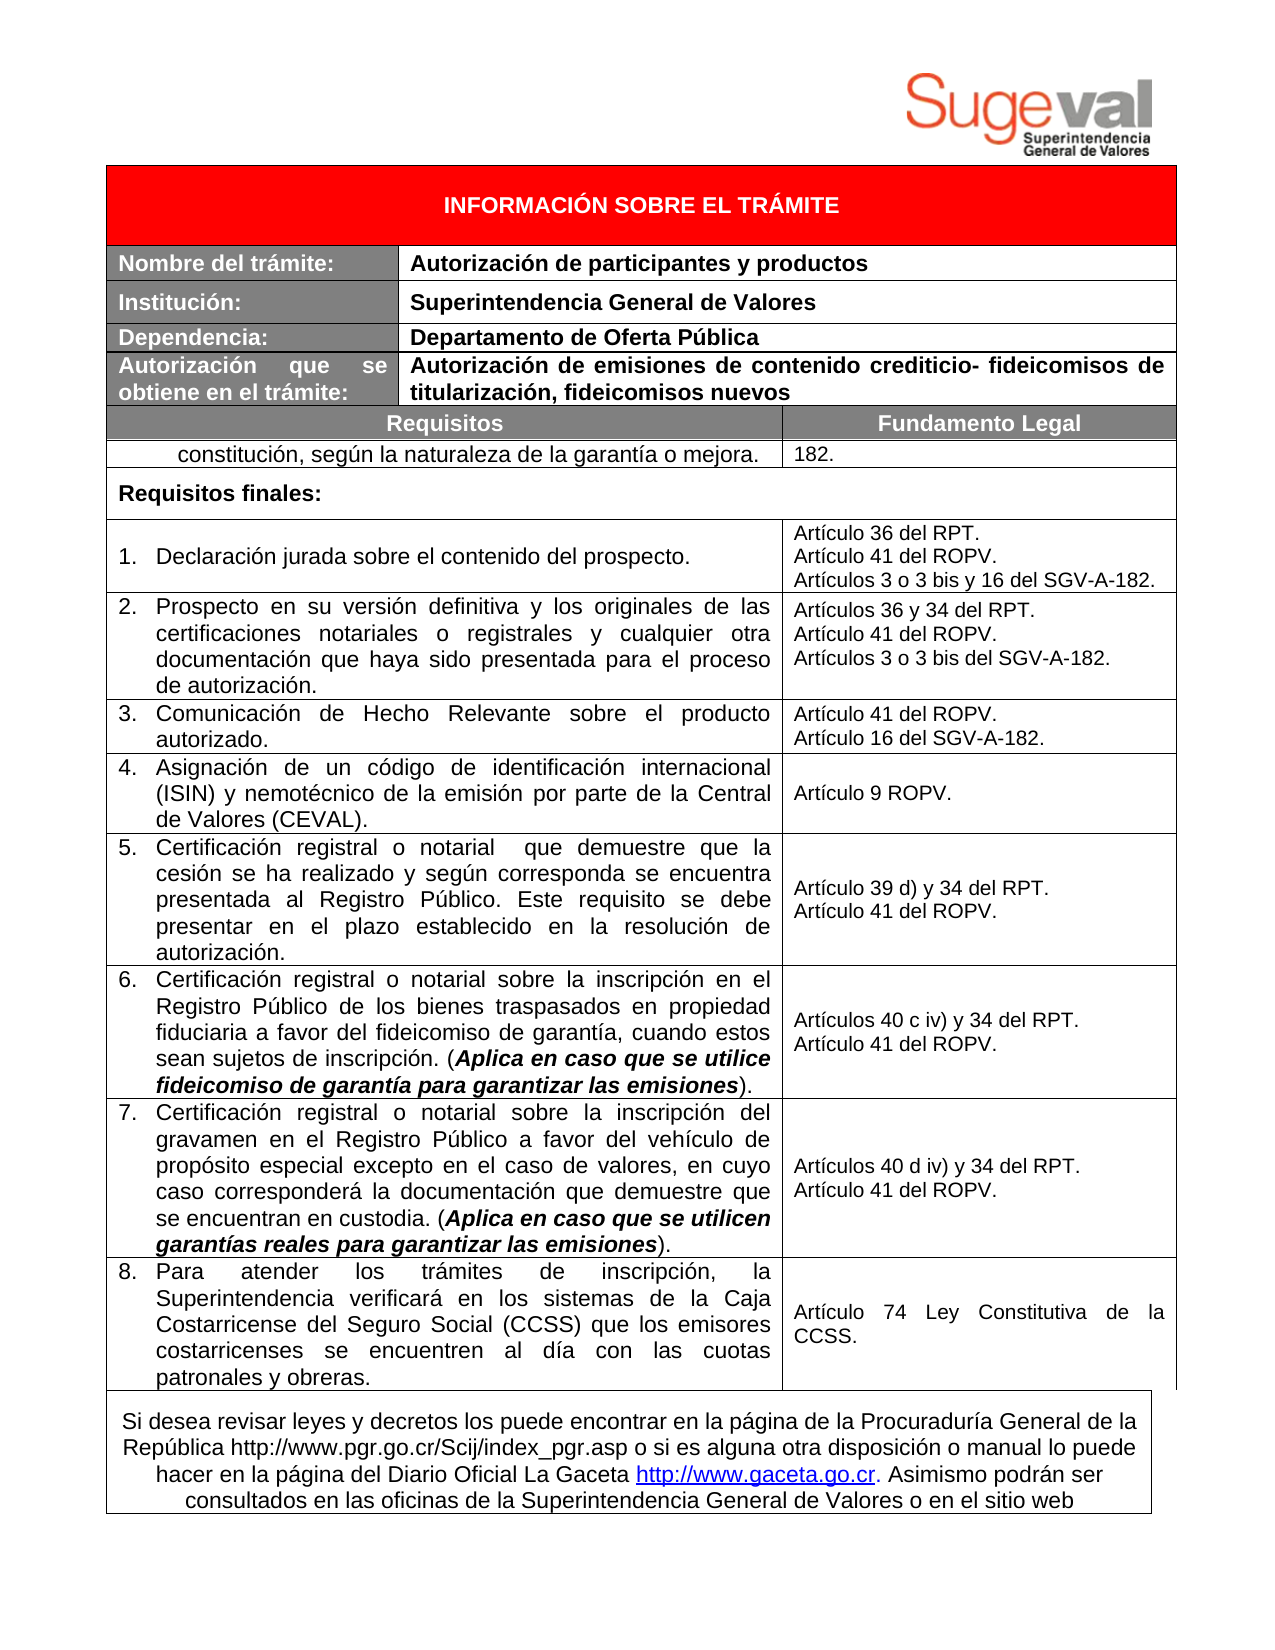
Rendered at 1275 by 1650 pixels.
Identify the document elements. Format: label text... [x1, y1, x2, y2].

table_header INFORMACIÓN SOBRE EL TRÁMITE [107, 166, 1176, 245]
table_cell Autorización de emisiones de contenido crediticio- fideicomisos de titularización, fideicomisos nuevos [399, 353, 1176, 405]
table_cell Artículo 41 del ROPV. Artículo 16 del SGV-A-182. [783, 700, 1176, 752]
table_cell Fundamento Legal [783, 406, 1176, 439]
table_cell Artículos 40 d iv) y 34 del RPT. Artículo 41 del ROPV. [783, 1099, 1176, 1257]
table_cell Superintendencia General de Valores [399, 281, 1176, 323]
table_cell Institución: [107, 281, 398, 323]
table_cell Requisitos finales: [107, 468, 1176, 519]
table_cell Departamento de Oferta Pública [399, 324, 1176, 351]
table_cell Para atender los trámites de inscripción, la Superintendencia verificará en los sistemas de la Caja Costarricense del Seguro Social (CCSS) que los emisores costarricenses se encuentren al día con las cuotas patronales y obreras. [107, 1258, 782, 1390]
table_cell Declaración jurada sobre el contenido del prospecto. [107, 520, 782, 592]
table_cell Prospecto en su versión definitiva y los originales de las certificaciones notariales o registrales y cualquier otra documentación que haya sido presentada para el proceso de autorización. [107, 593, 782, 699]
table_cell Artículo 39 d) y 34 del RPT. Artículo 41 del ROPV. [783, 834, 1176, 965]
table_cell Autorización que se obtiene en el trámite: [107, 353, 398, 405]
table_cell Asignación de un código de identificación internacional (ISIN) y nemotécnico de la emisión por parte de la Central de Valores (CEVAL). [107, 754, 782, 832]
picture [906, 73, 1152, 156]
table_cell Requisitos [107, 406, 782, 439]
table_cell Artículos 36 y 34 del RPT. Artículo 41 del ROPV. Artículos 3 o 3 bis del SGV-A-182. [783, 593, 1176, 699]
table_cell Certificación registral o notarial sobre la inscripción en el Registro Público de los bienes traspasados en propiedad fiduciaria a favor del fideicomiso de garantía, cuando estos sean sujetos de inscripción. (Aplica en caso que se utilice fideicomiso de garantía para garantizar las emisiones). [107, 966, 782, 1098]
table_cell Dependencia: [107, 324, 398, 351]
table_cell Autorización de participantes y productos [399, 246, 1176, 280]
table_cell Artículos 40 c iv) y 34 del RPT. Artículo 41 del ROPV. [783, 966, 1176, 1098]
table_cell Certificación registral o notarial sobre la inscripción del gravamen en el Registro Público a favor del vehículo de propósito especial excepto en el caso de valores, en cuyo caso corresponderá la documentación que demuestre que se encuentran en custodia. (Aplica en caso que se utilicen garantías reales para garantizar las emisiones). [107, 1099, 782, 1257]
table_cell Artículo 36 del RPT. Artículo 41 del ROPV. Artículos 3 o 3 bis y 16 del SGV-A-182. [783, 520, 1176, 592]
table_cell Certificación registral o notarial que demuestre que la cesión se ha realizado y según corresponda se encuentra presentada al Registro Público. Este requisito se debe presentar en el plazo establecido en la resolución de autorización. [107, 834, 782, 965]
table_cell Artículos 40 e) y 34 del RPT. Artículo 41 del ROPV. Artículo 3 y 3 bis del Acuerdo SGV-A-182. [783, 441, 1176, 467]
table_cell Artículo 9 ROPV. [783, 754, 1176, 832]
table_cell Artículo 74 Ley Constitutiva de la CCSS. [783, 1258, 1176, 1390]
table_cell Comunicación de Hecho Relevante sobre el producto autorizado. [107, 700, 782, 752]
table_cell Nombre del trámite: [107, 246, 398, 280]
